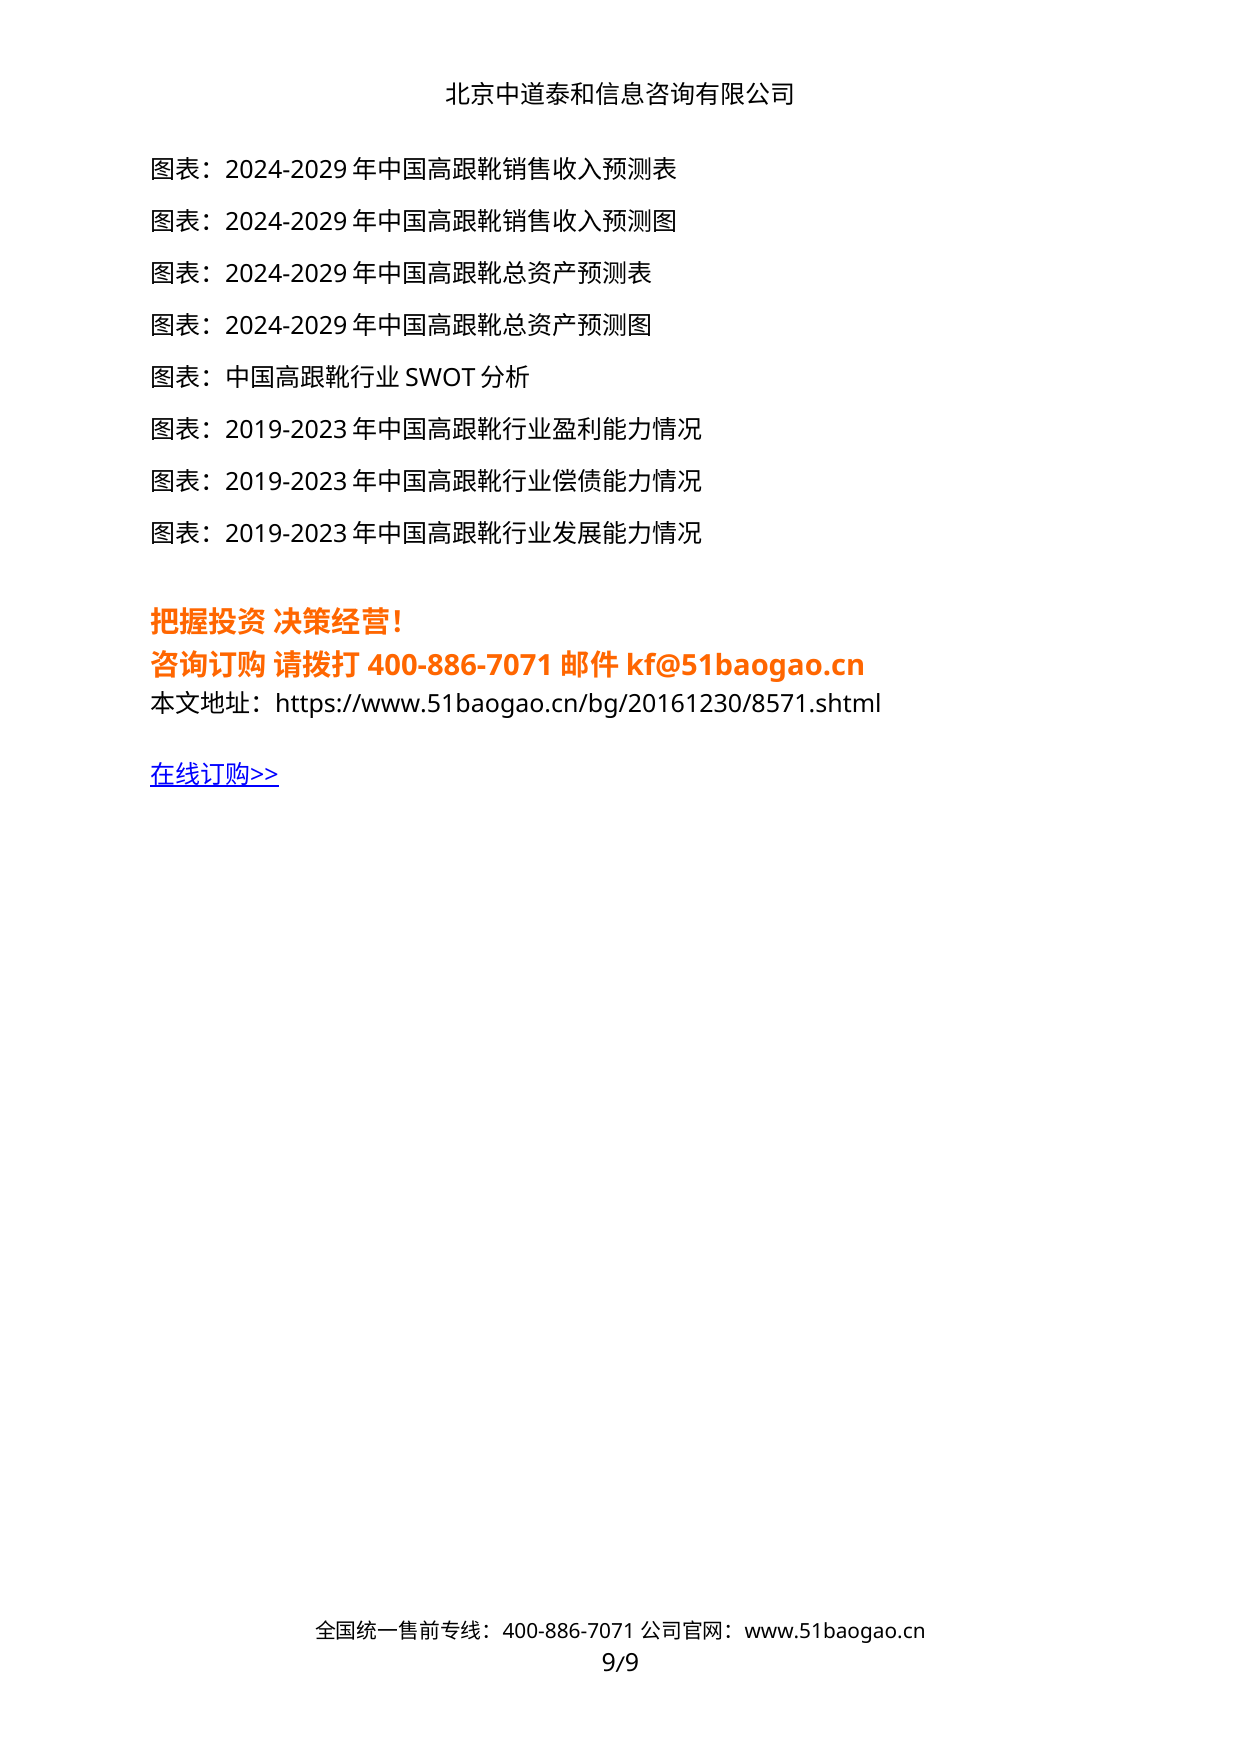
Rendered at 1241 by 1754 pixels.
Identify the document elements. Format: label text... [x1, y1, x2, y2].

text 图表：2019-2023年中国高跟靴行业盈利能力情况 [150, 409, 1090, 446]
text 图表：2024-2029年中国高跟靴总资产预测表 [150, 254, 1090, 290]
text 图表：2024-2029年中国高跟靴销售收入预测表 [150, 150, 1090, 186]
text 图表：2019-2023年中国高跟靴行业发展能力情况 [150, 513, 1090, 549]
text 图表：2019-2023年中国高跟靴行业偿债能力情况 [150, 461, 1090, 497]
text 把握投资 决策经营！咨询订购 请拨打 400-886-7071 邮件 kf@51baogao.cn本文地址：https://www.51baogao.cn/bg/20161230/8571.shtml [150, 565, 1090, 720]
text 在线订购>> [150, 720, 1090, 790]
text 图表：2024-2029年中国高跟靴销售收入预测图 [150, 202, 1090, 238]
text 图表：中国高跟靴行业SWOT分析 [150, 357, 1090, 394]
text 图表：2024-2029年中国高跟靴总资产预测图 [150, 306, 1090, 342]
